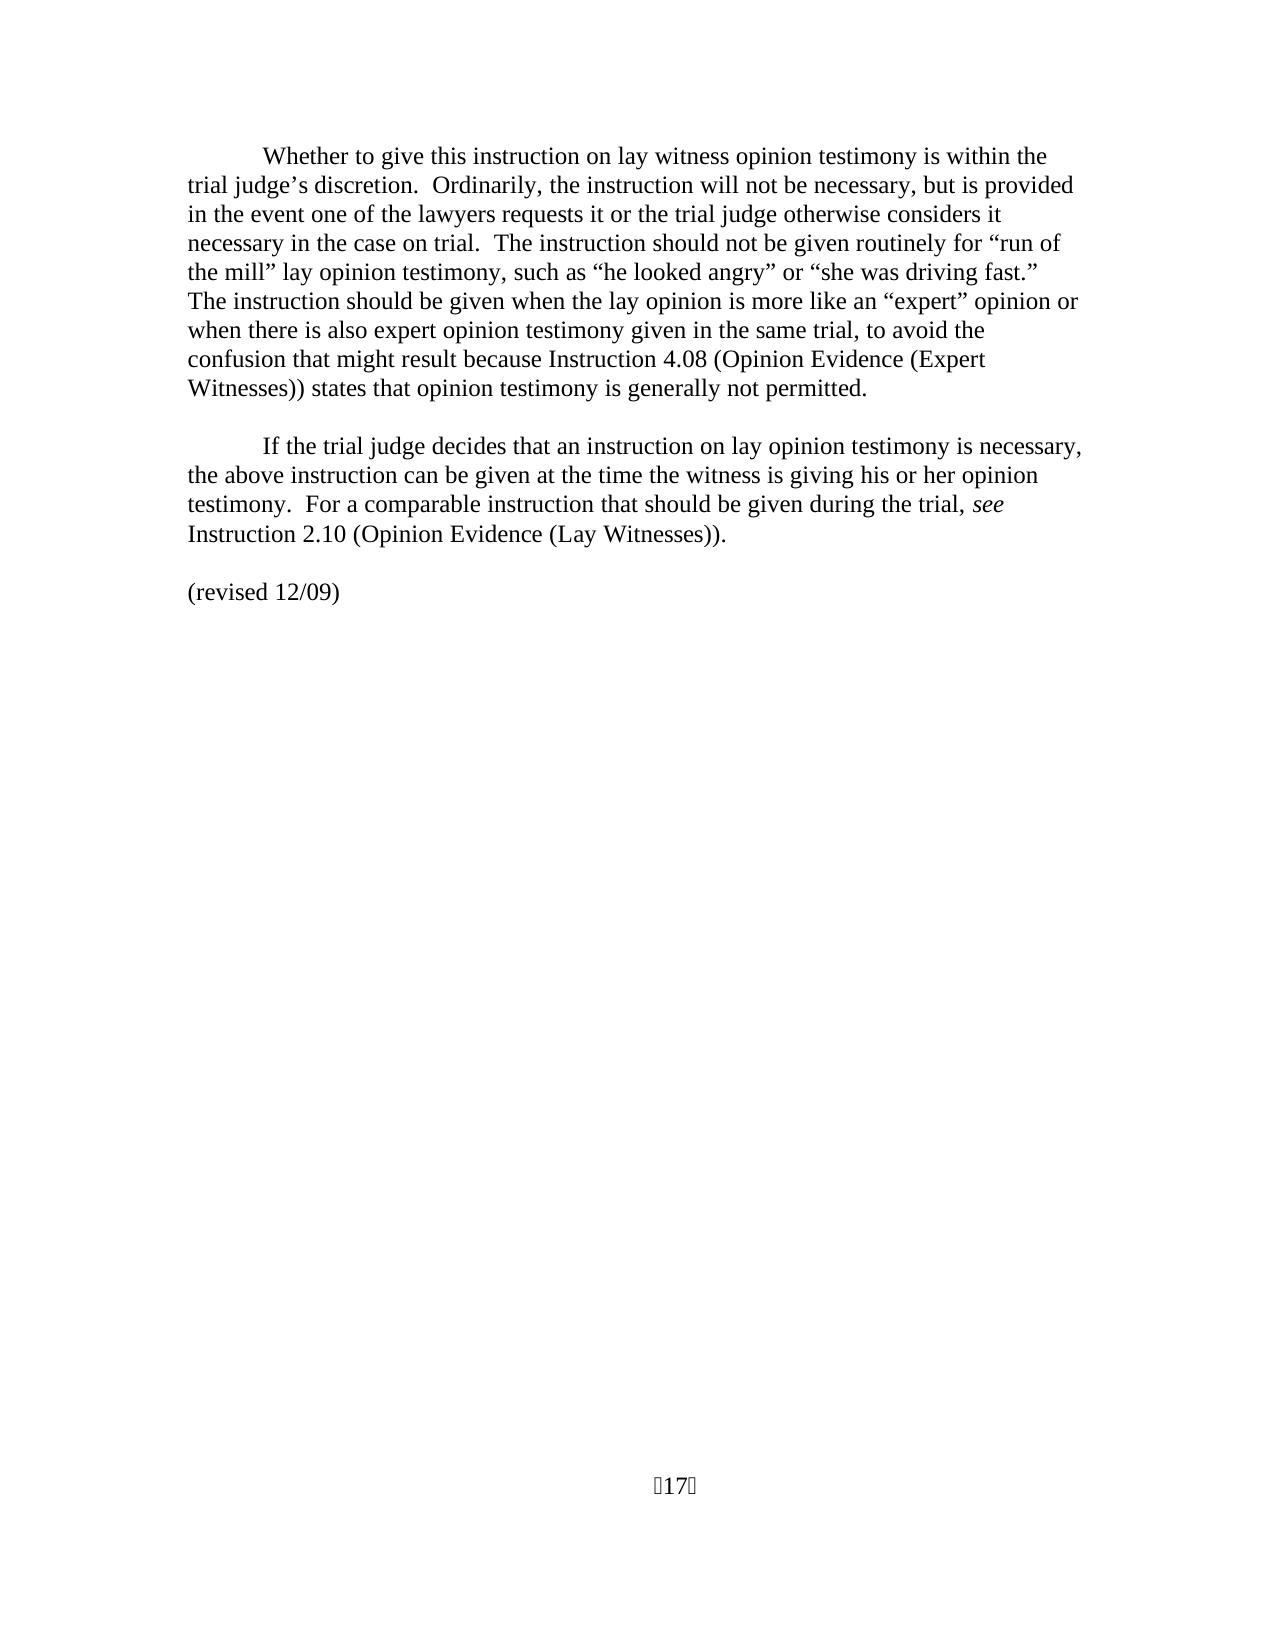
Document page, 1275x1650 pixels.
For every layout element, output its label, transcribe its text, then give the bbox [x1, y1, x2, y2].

text (revised 12/09) [187, 577, 1087, 606]
text If the trial judge decides that an instruction on lay opinion testimony is necessary, the above instruction can be given at the time the witness is giving his or her opinion testimony. For a comparable instruction that should be given during the trial, see Instruction 2.10 (Opinion Evidence (Lay Witnesses)). [187, 431, 1087, 547]
text Whether to give this instruction on lay witness opinion testimony is within the trial judge’s discretion. Ordinarily, the instruction will not be necessary, but is provided in the event one of the lawyers requests it or the trial judge otherwise considers it necessary in the case on trial. The instruction should not be given routinely for “run of the mill” lay opinion testimony, such as “he looked angry” or “she was driving fast.” The instruction should be given when the lay opinion is more like an “expert” opinion or when there is also expert opinion testimony given in the same trial, to avoid the confusion that might result because Instruction 4.08 (Opinion Evidence (Expert Witnesses)) states that opinion testimony is generally not permitted. [187, 141, 1087, 402]
